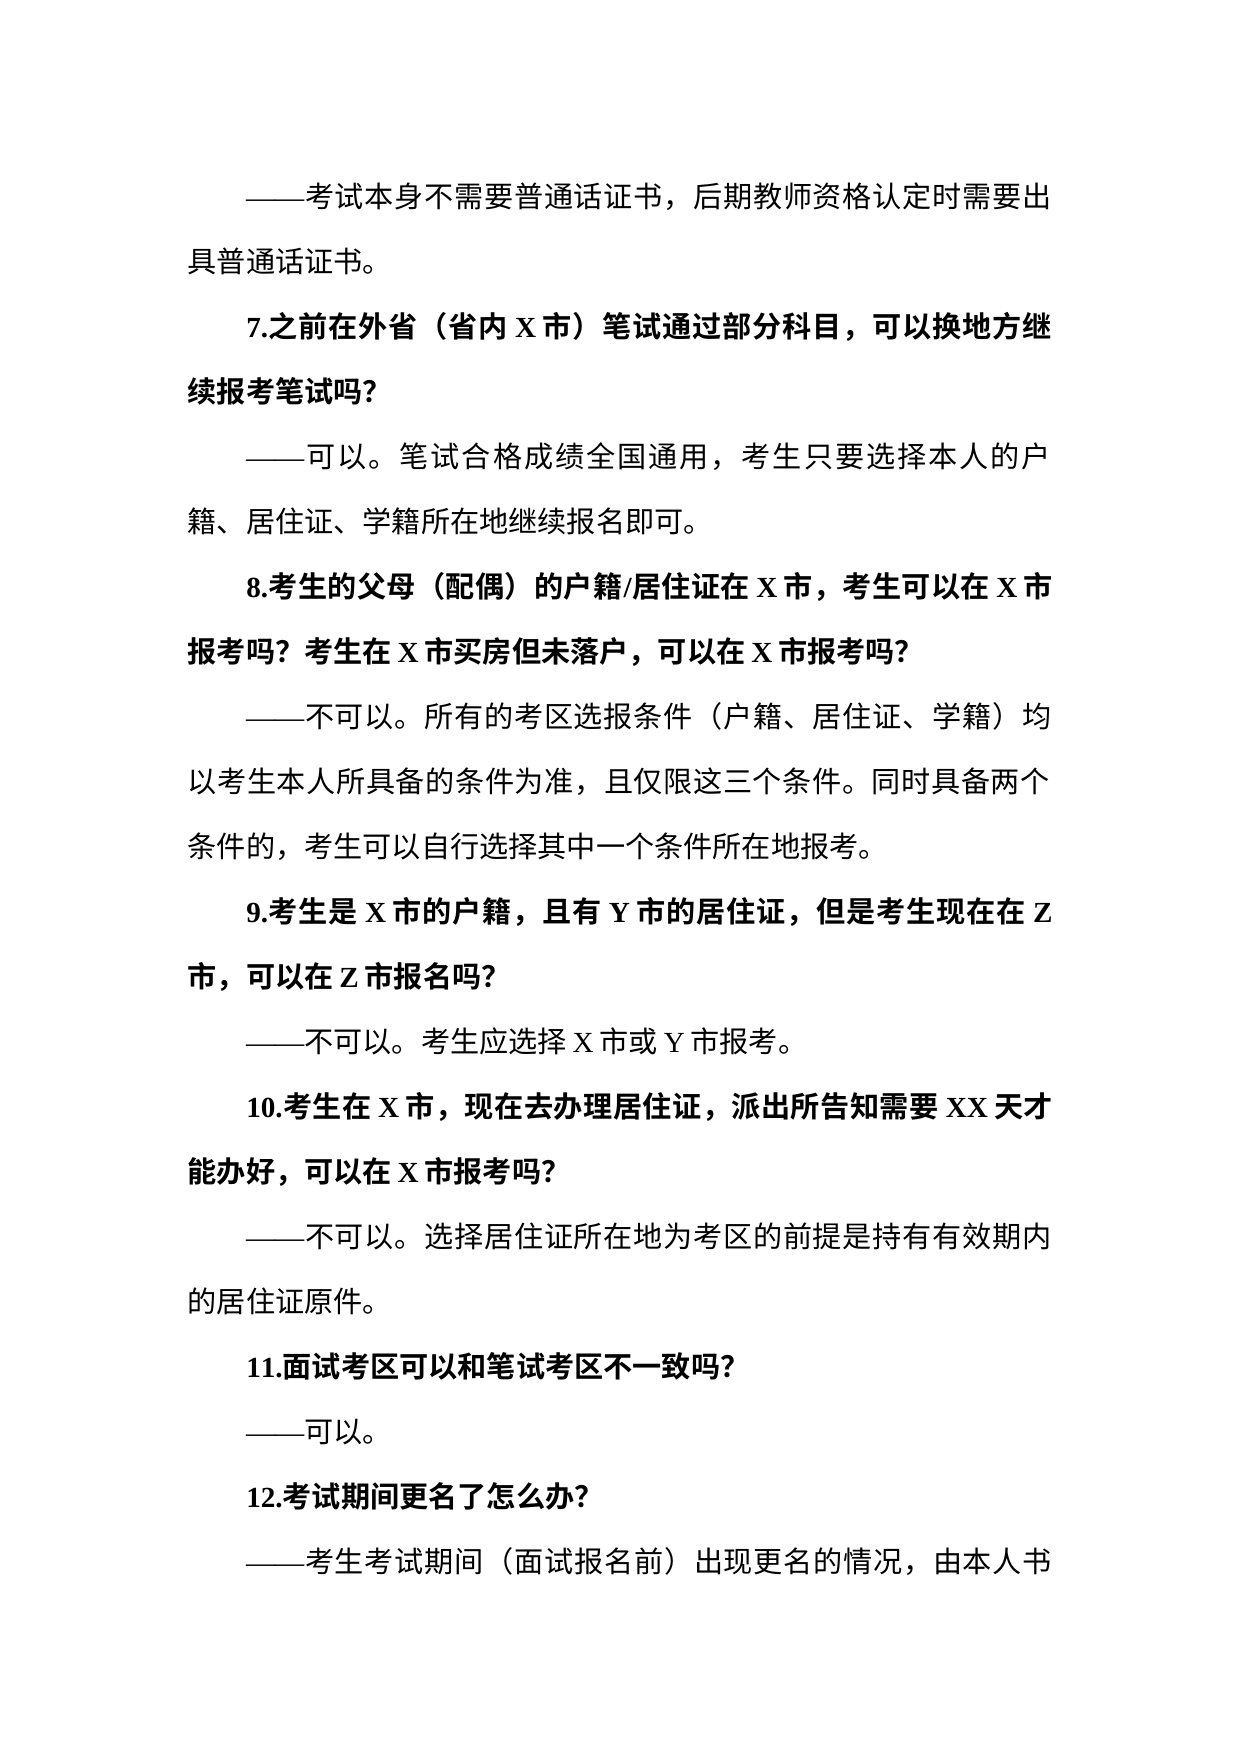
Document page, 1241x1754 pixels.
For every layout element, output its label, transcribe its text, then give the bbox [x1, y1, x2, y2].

text 8.考生的父母（配偶）的户籍/居住证在X市，考生可以在X市报考吗？考生在X市买房但未落户，可以在X市报考吗？ [187, 552, 1053, 682]
text 11.面试考区可以和笔试考区不一致吗？ [187, 1332, 1053, 1397]
text ——可以。 [187, 1397, 1053, 1462]
text 9.考生是X市的户籍，且有Y市的居住证，但是考生现在在Z市，可以在Z市报名吗？ [187, 877, 1053, 1007]
text ——不可以。考生应选择X市或Y市报考。 [187, 1007, 1053, 1072]
text 12.考试期间更名了怎么办？ [187, 1462, 1053, 1527]
text ——不可以。所有的考区选报条件（户籍、居住证、学籍）均以考生本人所具备的条件为准，且仅限这三个条件。同时具备两个条件的，考生可以自行选择其中一个条件所在地报考。 [187, 682, 1053, 877]
text 7.之前在外省（省内X市）笔试通过部分科目，可以换地方继续报考笔试吗？ [187, 292, 1053, 422]
text ——不可以。选择居住证所在地为考区的前提是持有有效期内的居住证原件。 [187, 1202, 1053, 1332]
text 10.考生在X市，现在去办理居住证，派出所告知需要XX天才能办好，可以在X市报考吗？ [187, 1072, 1053, 1202]
text ——考试本身不需要普通话证书，后期教师资格认定时需要出具普通话证书。 [187, 162, 1053, 292]
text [187, 1527, 1053, 1592]
text ——可以。笔试合格成绩全国通用，考生只要选择本人的户籍、居住证、学籍所在地继续报名即可。 [187, 422, 1053, 552]
